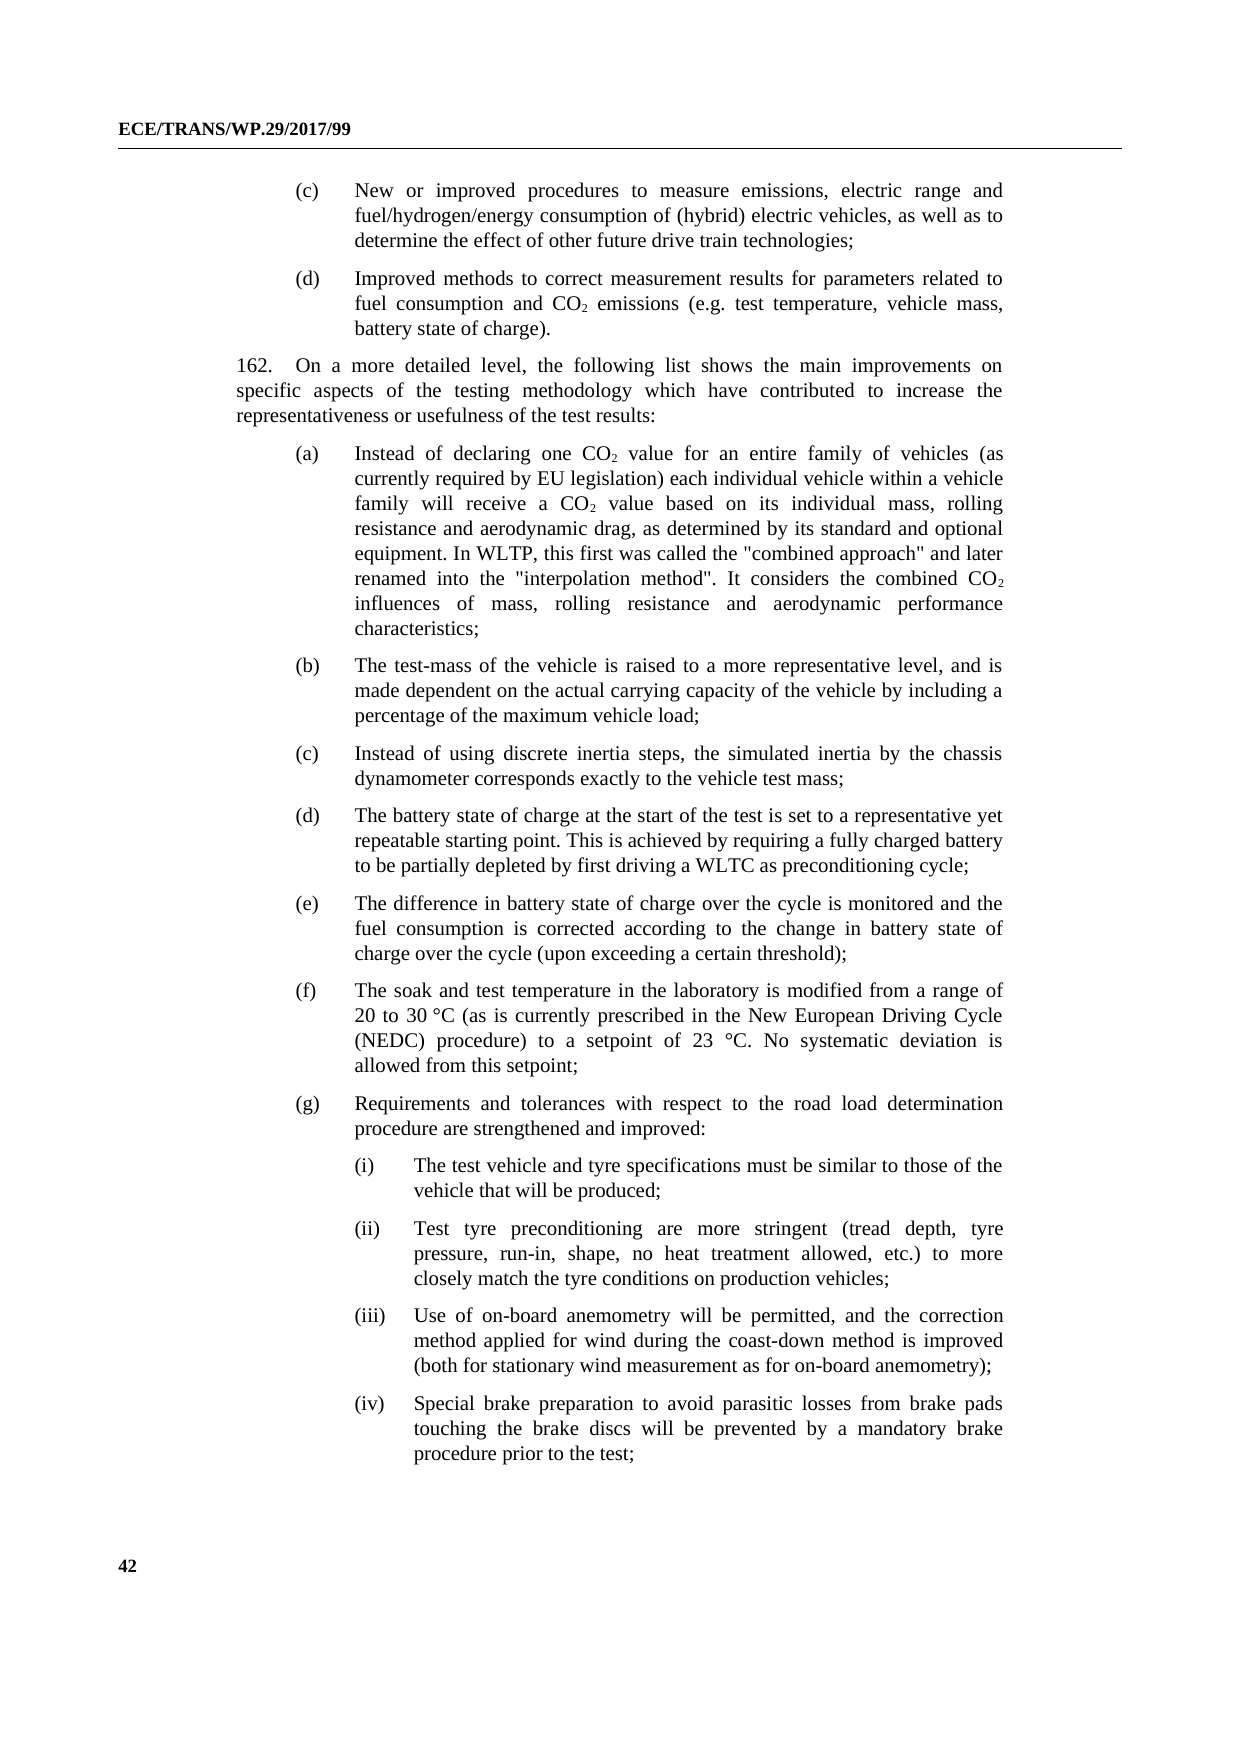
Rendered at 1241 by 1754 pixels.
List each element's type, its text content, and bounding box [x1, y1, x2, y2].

text (e) The difference in battery state of charge over the cycle is monitored and the fuel consumption is corrected according to the change in battery state of charge over the cycle (upon exceeding a certain threshold); [295, 890, 1004, 965]
text (i) The test vehicle and tyre specifications must be similar to those of the vehicle that will be produced; [354, 1152, 1004, 1202]
text (ii) Test tyre preconditioning are more stringent (tread depth, tyre pressure, run-in, shape, no heat treatment allowed, etc.) to more closely match the tyre conditions on production vehicles; [354, 1215, 1004, 1290]
text (f) The soak and test temperature in the laboratory is modified from a range of 20 to 30 °C (as is currently prescribed in the New European Driving Cycle (NEDC) procedure) to a setpoint of 23 °C. No systematic deviation is allowed from this setpoint; [295, 977, 1004, 1077]
text (a) Instead of declaring one CO2 value for an entire family of vehicles (as currently required by EU legislation) each individual vehicle within a vehicle family will receive a CO2 value based on its individual mass, rolling resistance and aerodynamic drag, as determined by its standard and optional equipment. In WLTP, this first was called the "combined approach" and later renamed into the "interpolation method". It considers the combined CO2 influences of mass, rolling resistance and aerodynamic performance characteristics; [295, 440, 1004, 640]
text (iv) Special brake preparation to avoid parasitic losses from brake pads touching the brake discs will be prevented by a mandatory brake procedure prior to the test; [354, 1390, 1004, 1465]
text (g) Requirements and tolerances with respect to the road load determination procedure are strengthened and improved: [295, 1090, 1004, 1140]
text (b) The test-mass of the vehicle is raised to a more representative level, and is made dependent on the actual carrying capacity of the vehicle by including a percentage of the maximum vehicle load; [295, 652, 1004, 727]
text (d) The battery state of charge at the start of the test is set to a representative yet repeatable starting point. This is achieved by requiring a fully charged battery to be partially depleted by first driving a WLTC as preconditioning cycle; [295, 802, 1004, 877]
text (d) Improved methods to correct measurement results for parameters related to fuel consumption and CO2 emissions (e.g. test temperature, vehicle mass, battery state of charge). [295, 265, 1004, 340]
text (c) Instead of using discrete inertia steps, the simulated inertia by the chassis dynamometer corresponds exactly to the vehicle test mass; [295, 740, 1004, 790]
text 162. On a more detailed level, the following list shows the main improvements on specific aspects of the testing methodology which have contributed to increase the representativeness or usefulness of the test results: [236, 352, 1004, 427]
text (c) New or improved procedures to measure emissions, electric range and fuel/hydrogen/energy consumption of (hybrid) electric vehicles, as well as to determine the effect of other future drive train technologies; [295, 177, 1004, 252]
text (iii) Use of on-board anemometry will be permitted, and the correction method applied for wind during the coast-down method is improved (both for stationary wind measurement as for on-board anemometry); [354, 1302, 1004, 1377]
